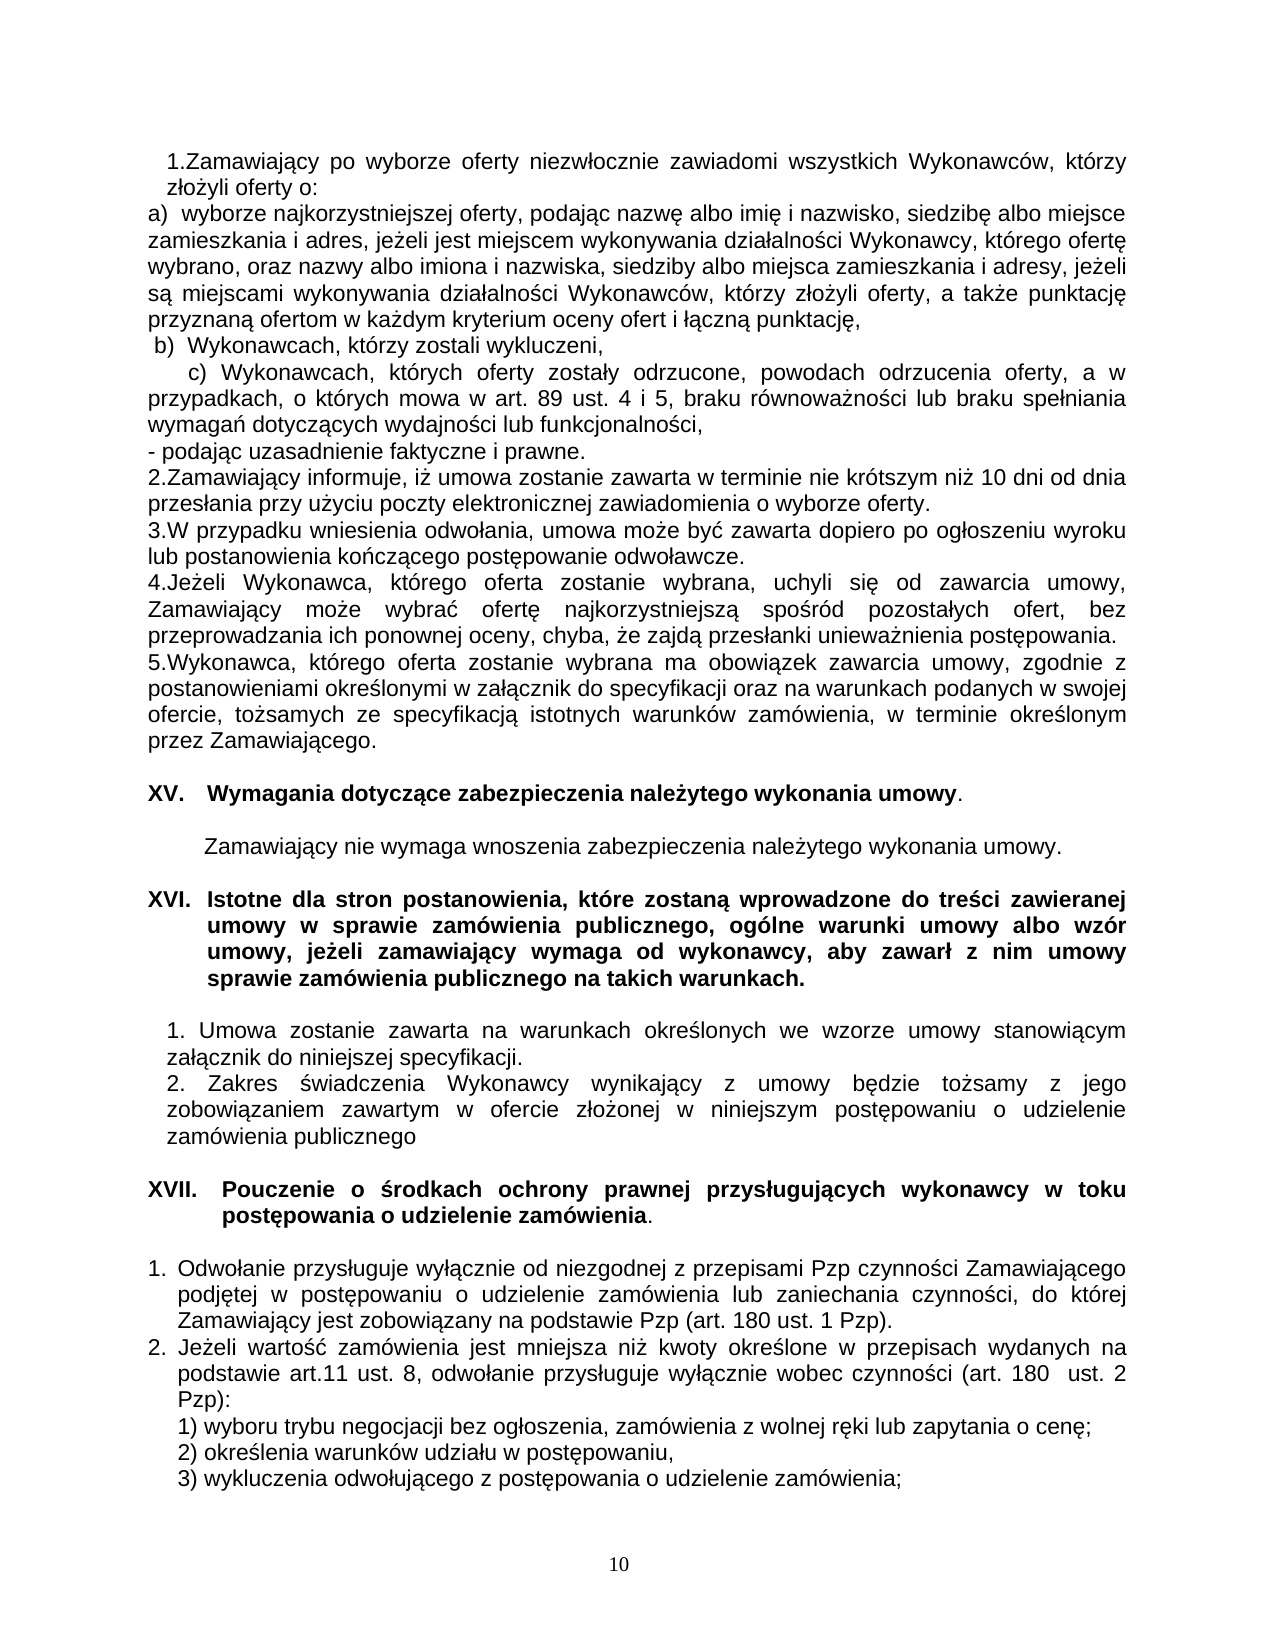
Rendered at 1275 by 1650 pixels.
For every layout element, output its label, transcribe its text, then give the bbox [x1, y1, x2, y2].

text Zamawiający nie wymaga wnoszenia zabezpieczenia należytego wykonania umowy. [148, 833, 1127, 859]
text 1. Umowa zostanie zawarta na warunkach określonych we wzorze umowy stanowiącym załącznik do niniejszej specyfikacji. [166, 1017, 1127, 1070]
text 2. Jeżeli wartość zamówienia jest mniejsza niż kwoty określone w przepisach wydanych na podstawie art.11 ust. 8, odwołanie przysługuje wyłącznie wobec czynności (art. 180 ust. 2 Pzp): [148, 1334, 1127, 1413]
list Istotne dla stron postanowienia, które zostaną wprowadzone do treści zawieranej umowy w sprawie zamówienia publicznego, ogólne warunki umowy albo wzór umowy, jeżeli zamawiający wymaga od wykonawcy, aby zawarł z nim umowy sprawie zamówienia publicznego na takich warunkach. [148, 886, 1127, 991]
text - podając uzasadnienie faktyczne i prawne. [148, 438, 1127, 464]
text 2.Zamawiający informuje, iż umowa zostanie zawarta w terminie nie krótszym niż 10 dni od dnia przesłania przy użyciu poczty elektronicznej zawiadomienia o wyborze oferty. [148, 464, 1127, 517]
text 5.Wykonawca, którego oferta zostanie wybrana ma obowiązek zawarcia umowy, zgodnie z postanowieniami określonymi w załącznik do specyfikacji oraz na warunkach podanych w swojej ofercie, tożsamych ze specyfikacją istotnych warunków zamówienia, w terminie określonym przez Zamawiającego. [148, 648, 1127, 754]
text 2. Zakres świadczenia Wykonawcy wynikający z umowy będzie tożsamy z jego zobowiązaniem zawartym w ofercie złożonej w niniejszym postępowaniu o udzielenie zamówienia publicznego [166, 1070, 1127, 1149]
text 3) wykluczenia odwołującego z postępowania o udzielenie zamówienia; [177, 1465, 1127, 1492]
text 1.Zamawiający po wyborze oferty niezwłocznie zawiadomi wszystkich Wykonawców, którzy złożyli oferty o: [166, 148, 1127, 200]
text c) Wykonawcach, których oferty zostały odrzucone, powodach odrzucenia oferty, a w przypadkach, o których mowa w art. 89 ust. 4 i 5, braku równoważności lub braku spełniania wymagań dotyczących wydajności lub funkcjonalności, [118, 358, 1127, 438]
text 1) wyboru trybu negocjacji bez ogłoszenia, zamówienia z wolnej ręki lub zapytania o cenę; [177, 1413, 1127, 1439]
list Wymagania dotyczące zabezpieczenia należytego wykonania umowy. [148, 780, 1127, 807]
text a) wyborze najkorzystniejszej oferty, podając nazwę albo imię i nazwisko, siedzibę albo miejsce zamieszkania i adres, jeżeli jest miejscem wykonywania działalności Wykonawcy, którego ofertę wybrano, oraz nazwy albo imiona i nazwiska, siedziby albo miejsca zamieszkania i adresy, jeżeli są miejscami wykonywania działalności Wykonawców, którzy złożyli oferty, a także punktację przyznaną ofertom w każdym kryterium oceny ofert i łączną punktację, [148, 200, 1127, 332]
list Pouczenie o środkach ochrony prawnej przysługujących wykonawcy w toku postępowania o udzielenie zamówienia. [148, 1176, 1127, 1228]
text 4.Jeżeli Wykonawca, którego oferta zostanie wybrana, uchyli się od zawarcia umowy, Zamawiający może wybrać ofertę najkorzystniejszą spośród pozostałych ofert, bez przeprowadzania ich ponownej oceny, chyba, że zajdą przesłanki unieważnienia postępowania. [148, 569, 1127, 648]
subtitle Odwołanie przysługuje wyłącznie od niezgodnej z przepisami Pzp czynności Zamawiającego podjętej w postępowaniu o udzielenie zamówienia lub zaniechania czynności, do której Zamawiający jest zobowiązany na podstawie Pzp (art. 180 ust. 1 Pzp). [148, 1254, 1127, 1334]
text 3.W przypadku wniesienia odwołania, umowa może być zawarta dopiero po ogłoszeniu wyroku lub postanowienia kończącego postępowanie odwoławcze. [148, 517, 1127, 569]
text 2) określenia warunków udziału w postępowaniu, [177, 1439, 1127, 1465]
text b) Wykonawcach, którzy zostali wykluczeni, [148, 332, 1127, 358]
